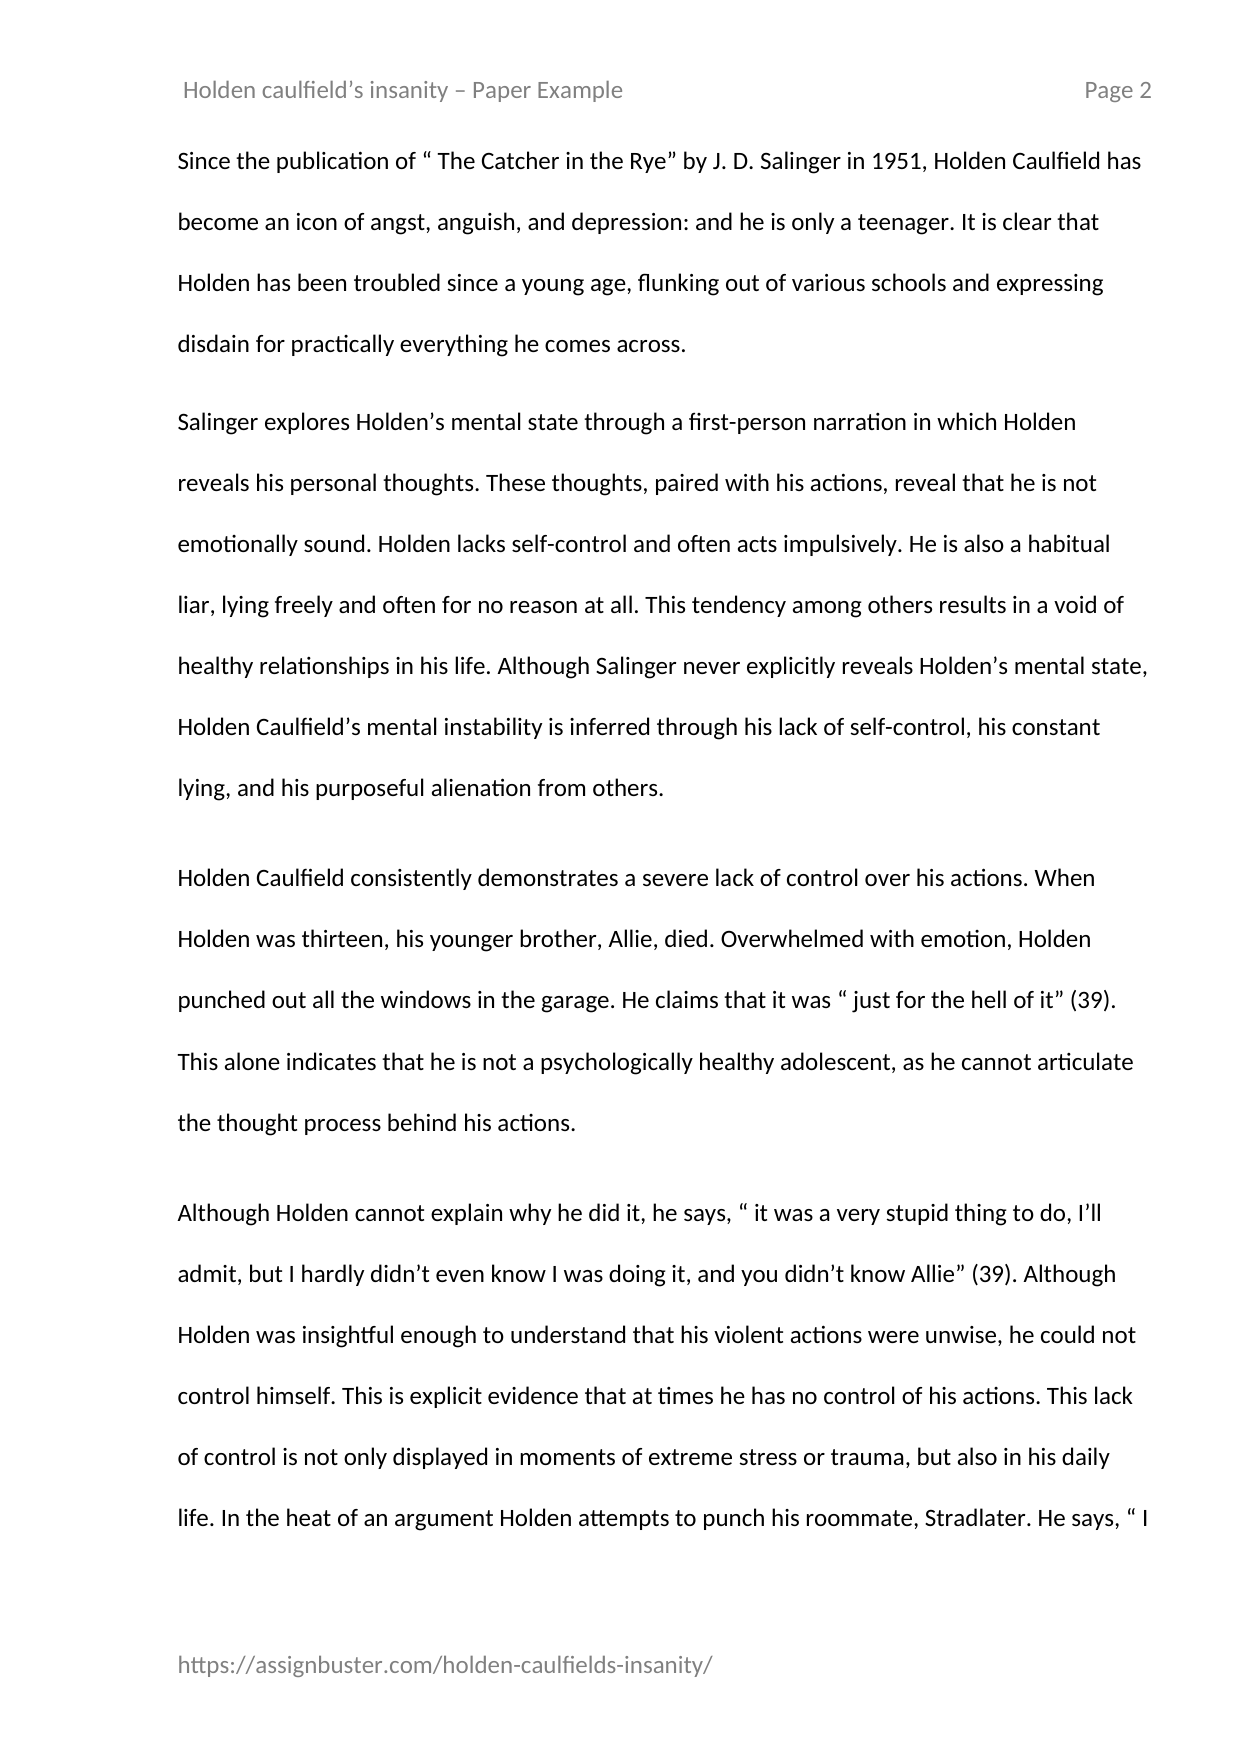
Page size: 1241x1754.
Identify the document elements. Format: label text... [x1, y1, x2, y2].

text Salinger explores Holden’s mental state through a first-person narration in which Holden reveals his personal thoughts. These thoughts, paired with his actions, reveal that he is not emotionally sound. Holden lacks self-control and often acts impulsively. He is also a habitual liar, lying freely and often for no reason at all. This tendency among others results in a void of healthy relationships in his life. Although Salinger never explicitly reveals Holden’s mental state, Holden Caulfield’s mental instability is inferred through his lack of self-control, his constant lying, and his purposeful alienation from others. [177, 406, 1152, 803]
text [177, 1197, 1152, 1533]
text Holden Caulfield consistently demonstrates a severe lack of control over his actions. When Holden was thirteen, his younger brother, Allie, died. Overwhelmed with emotion, Holden punched out all the windows in the garage. He claims that it was “ just for the hell of it” (39). This alone indicates that he is not a psychologically healthy adolescent, as he cannot articulate the thought process behind his actions. [177, 863, 1152, 1137]
text Since the publication of “ The Catcher in the Rye” by J. D. Salinger in 1951, Holden Caulfield has become an icon of angst, anguish, and depression: and he is only a teenager. It is clear that Holden has been troubled since a young age, flunking out of various schools and expressing disdain for practically everything he comes across. [177, 145, 1152, 359]
